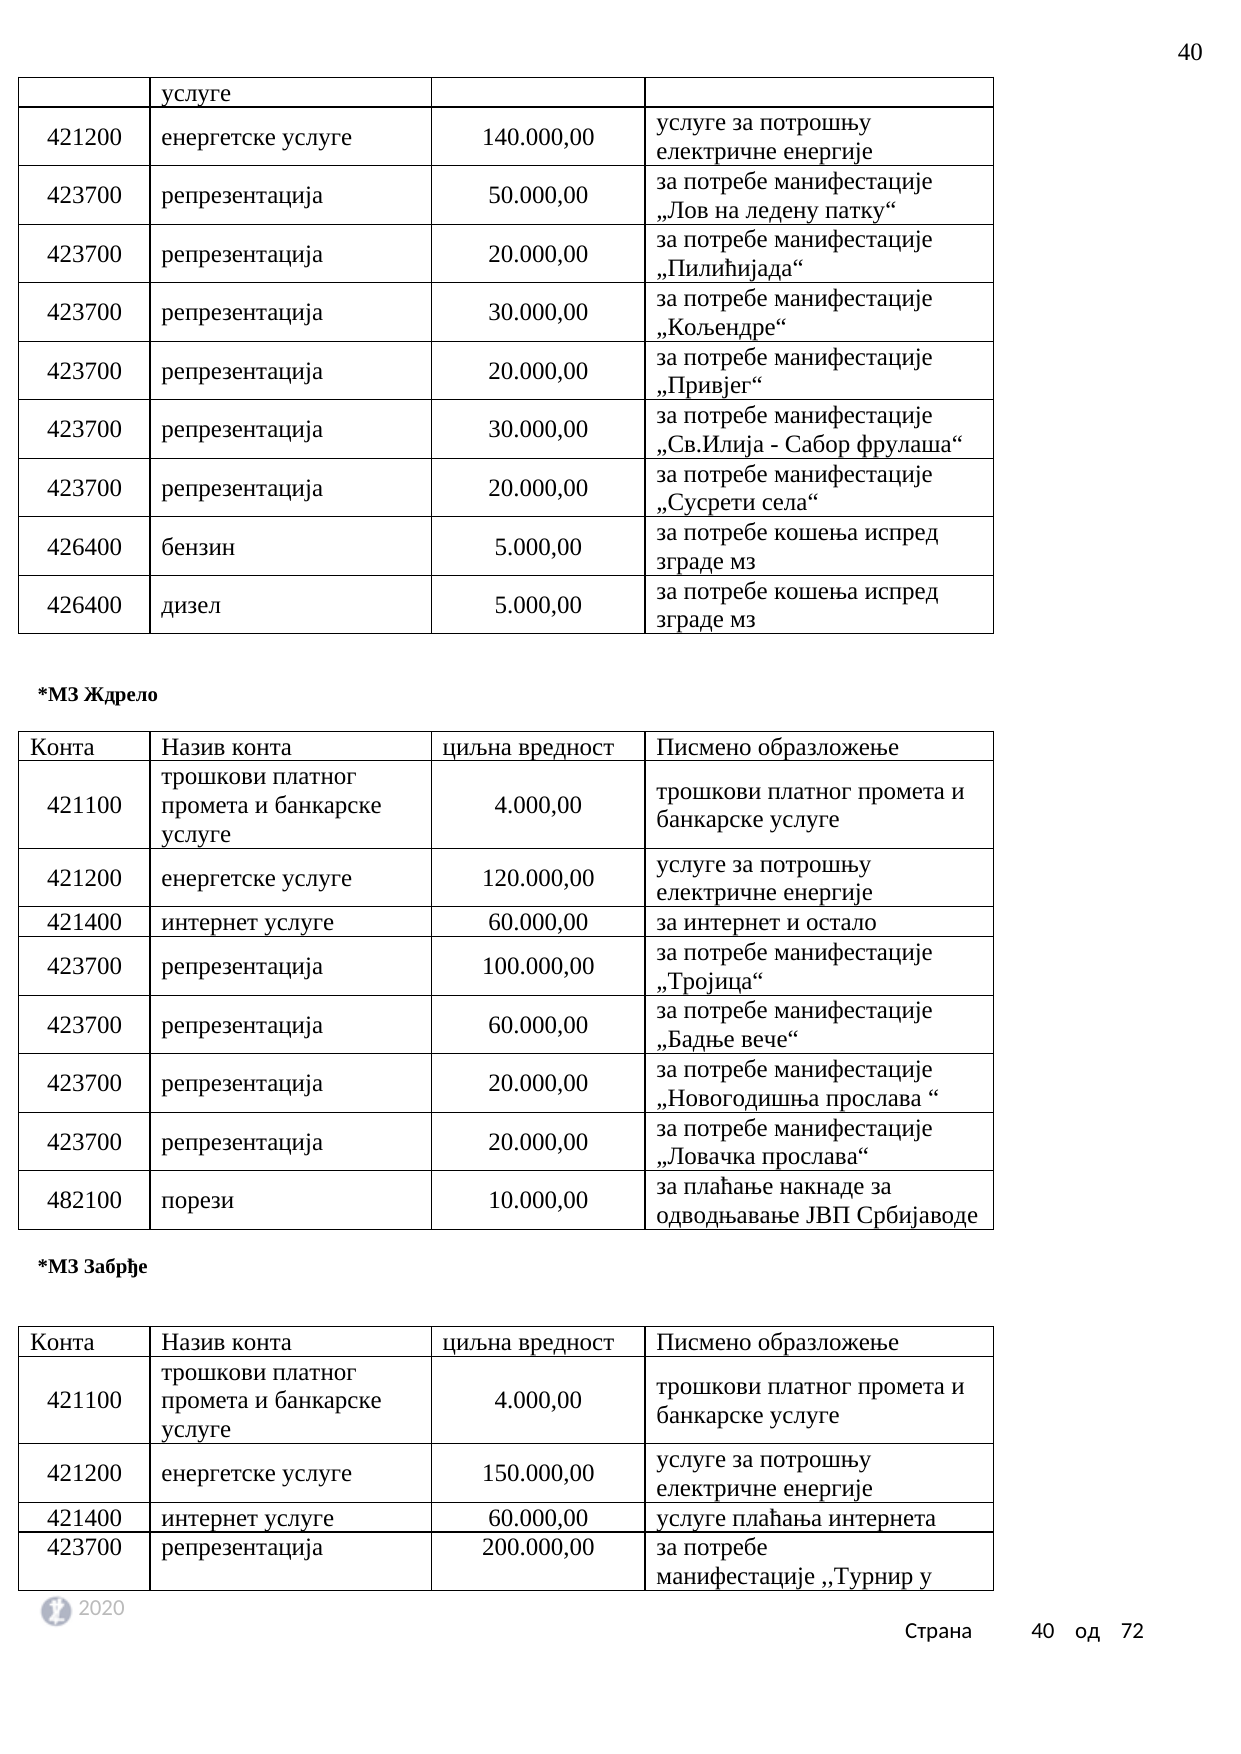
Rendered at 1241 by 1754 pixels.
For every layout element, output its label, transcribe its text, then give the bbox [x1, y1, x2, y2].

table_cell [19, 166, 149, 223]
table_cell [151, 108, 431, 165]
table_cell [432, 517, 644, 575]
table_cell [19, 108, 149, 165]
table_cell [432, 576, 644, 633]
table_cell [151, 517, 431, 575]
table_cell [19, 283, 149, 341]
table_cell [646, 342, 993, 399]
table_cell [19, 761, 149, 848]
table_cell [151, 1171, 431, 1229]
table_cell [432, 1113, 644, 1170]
picture [37, 1593, 75, 1631]
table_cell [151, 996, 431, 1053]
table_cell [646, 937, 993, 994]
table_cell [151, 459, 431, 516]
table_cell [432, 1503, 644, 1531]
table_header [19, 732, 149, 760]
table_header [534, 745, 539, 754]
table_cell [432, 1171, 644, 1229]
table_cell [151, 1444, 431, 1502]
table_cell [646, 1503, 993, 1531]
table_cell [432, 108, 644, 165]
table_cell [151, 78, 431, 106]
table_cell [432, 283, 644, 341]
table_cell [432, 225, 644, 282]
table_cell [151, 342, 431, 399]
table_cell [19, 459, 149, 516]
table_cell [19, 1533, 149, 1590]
text *МЗ Забрђе [37, 1254, 1203, 1278]
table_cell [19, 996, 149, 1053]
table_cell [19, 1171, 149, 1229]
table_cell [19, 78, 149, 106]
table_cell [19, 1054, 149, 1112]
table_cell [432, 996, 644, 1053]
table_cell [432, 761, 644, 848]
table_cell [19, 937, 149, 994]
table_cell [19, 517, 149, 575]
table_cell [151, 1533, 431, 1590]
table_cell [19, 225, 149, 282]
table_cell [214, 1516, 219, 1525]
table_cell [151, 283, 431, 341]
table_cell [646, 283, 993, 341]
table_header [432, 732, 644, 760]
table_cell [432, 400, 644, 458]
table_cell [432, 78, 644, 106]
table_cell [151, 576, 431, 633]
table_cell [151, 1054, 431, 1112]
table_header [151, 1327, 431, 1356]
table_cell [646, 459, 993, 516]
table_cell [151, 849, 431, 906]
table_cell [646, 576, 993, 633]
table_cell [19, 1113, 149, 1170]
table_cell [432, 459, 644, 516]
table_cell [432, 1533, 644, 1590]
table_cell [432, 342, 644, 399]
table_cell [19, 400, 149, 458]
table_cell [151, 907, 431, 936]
text *МЗ Ждрело [37, 682, 1203, 706]
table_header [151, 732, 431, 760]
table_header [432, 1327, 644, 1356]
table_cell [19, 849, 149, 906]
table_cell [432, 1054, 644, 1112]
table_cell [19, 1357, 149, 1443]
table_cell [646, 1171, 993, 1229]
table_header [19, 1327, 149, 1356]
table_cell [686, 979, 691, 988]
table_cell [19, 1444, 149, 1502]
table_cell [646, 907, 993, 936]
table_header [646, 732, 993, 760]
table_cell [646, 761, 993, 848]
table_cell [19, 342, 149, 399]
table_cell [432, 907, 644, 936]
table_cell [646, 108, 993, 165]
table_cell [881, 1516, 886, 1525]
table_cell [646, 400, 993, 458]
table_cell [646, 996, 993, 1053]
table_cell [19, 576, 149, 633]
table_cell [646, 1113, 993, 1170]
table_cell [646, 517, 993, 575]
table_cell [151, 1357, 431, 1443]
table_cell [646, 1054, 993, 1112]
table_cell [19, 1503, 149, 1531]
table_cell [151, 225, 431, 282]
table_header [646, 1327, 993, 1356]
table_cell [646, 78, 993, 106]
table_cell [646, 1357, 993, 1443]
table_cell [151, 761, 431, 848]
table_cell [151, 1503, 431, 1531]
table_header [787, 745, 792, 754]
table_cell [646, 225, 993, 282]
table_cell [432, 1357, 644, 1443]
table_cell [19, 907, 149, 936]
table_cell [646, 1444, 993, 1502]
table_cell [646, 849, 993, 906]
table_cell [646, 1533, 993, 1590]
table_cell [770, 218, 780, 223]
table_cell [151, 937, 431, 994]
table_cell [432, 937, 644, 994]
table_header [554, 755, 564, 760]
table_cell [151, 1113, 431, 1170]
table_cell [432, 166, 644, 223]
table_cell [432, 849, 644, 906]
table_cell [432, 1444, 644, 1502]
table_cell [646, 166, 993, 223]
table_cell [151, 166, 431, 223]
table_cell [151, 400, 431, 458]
